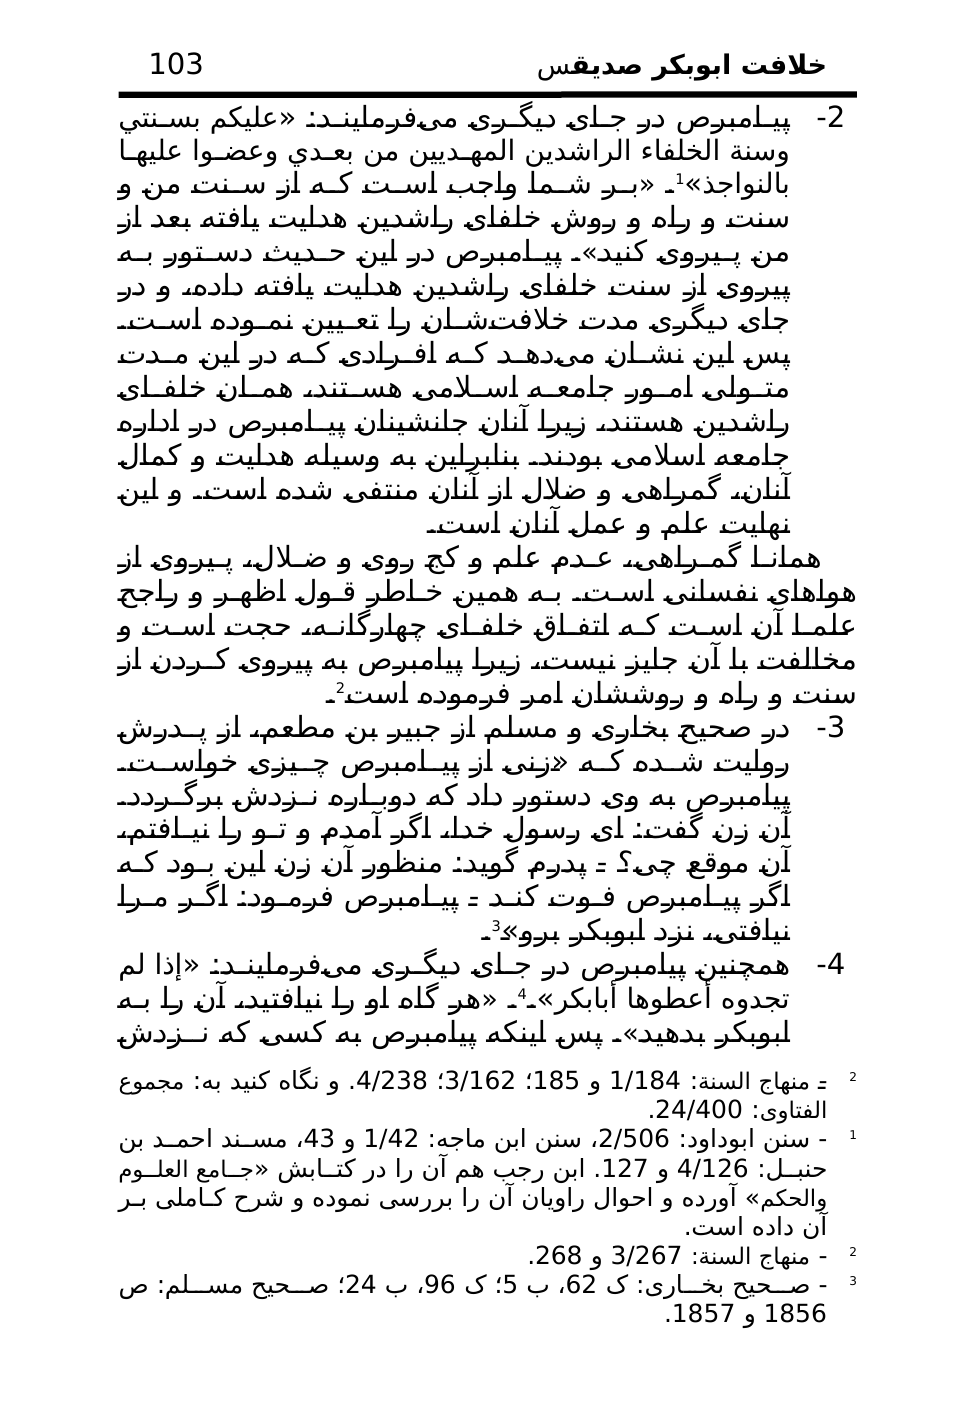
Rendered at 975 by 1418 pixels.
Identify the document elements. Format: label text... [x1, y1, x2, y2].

list پیامبرص در جای دیگری می‌فرمایند: «عليكم بسنتي وسنة الخلفاء الراشدين المهديين من بعدي وعضوا عليها بالنواجذ». «بر شما واجب است که از سنت من و سنت و راه و روش خلفای راشدین هدایت یافته بعد از من پیروی کنید». پیامبرص در این حدیث دستور به پیروی از سنت خلفای راشدین هدایت یافته داده، و در جای دیگری مدت خلافت‌شان را تعیین نموده است. پس این نشان می‌دهد که افرادی که در این مدت متولی امور جامعه اسلامی هستند، همان خلفای راشدین هستند، زیرا آنان جانشینان پیامبرص در اداره جامعه اسلامی بودند. بنابراین به وسیله هدایت و کمال آنان، گمراهی و ضلال از آنان منتفی شده است. و این نهایت علم و عمل آنان است. [118, 100, 827, 540]
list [118, 948, 827, 1049]
list در صحیح بخاری و مسلم از جبیر بن مطعم، از پدرش روایت شده که «زنی از پیامبرص چیزی خواست. پیامبرص به وی دستور داد که دوباره نزدش برگردد. آن زن گفت: ای رسول خدا، اگر آمدم و تو را نیافتم، آن موقع چی؟ - پدرم گوید: منظور آن زن این بود که اگر پیامبرص فوت کند - پیامبرص فرمود: اگر مرا نیافتی، نزد ابوبکر برو». [118, 710, 827, 948]
text همانا گمراهی، عدم علم و کج روی و ضلال، پیروی از هواهای نفسانی است. به همین خاطر قول اظهر و راجح علما آن است که اتفاق خلفای چهارگانه، حجت است و مخالفت با آن جایز نیست، زیرا پیامبرص به پیروی کردن از سنت و راه و روششان امر فرموده است. [118, 540, 857, 710]
